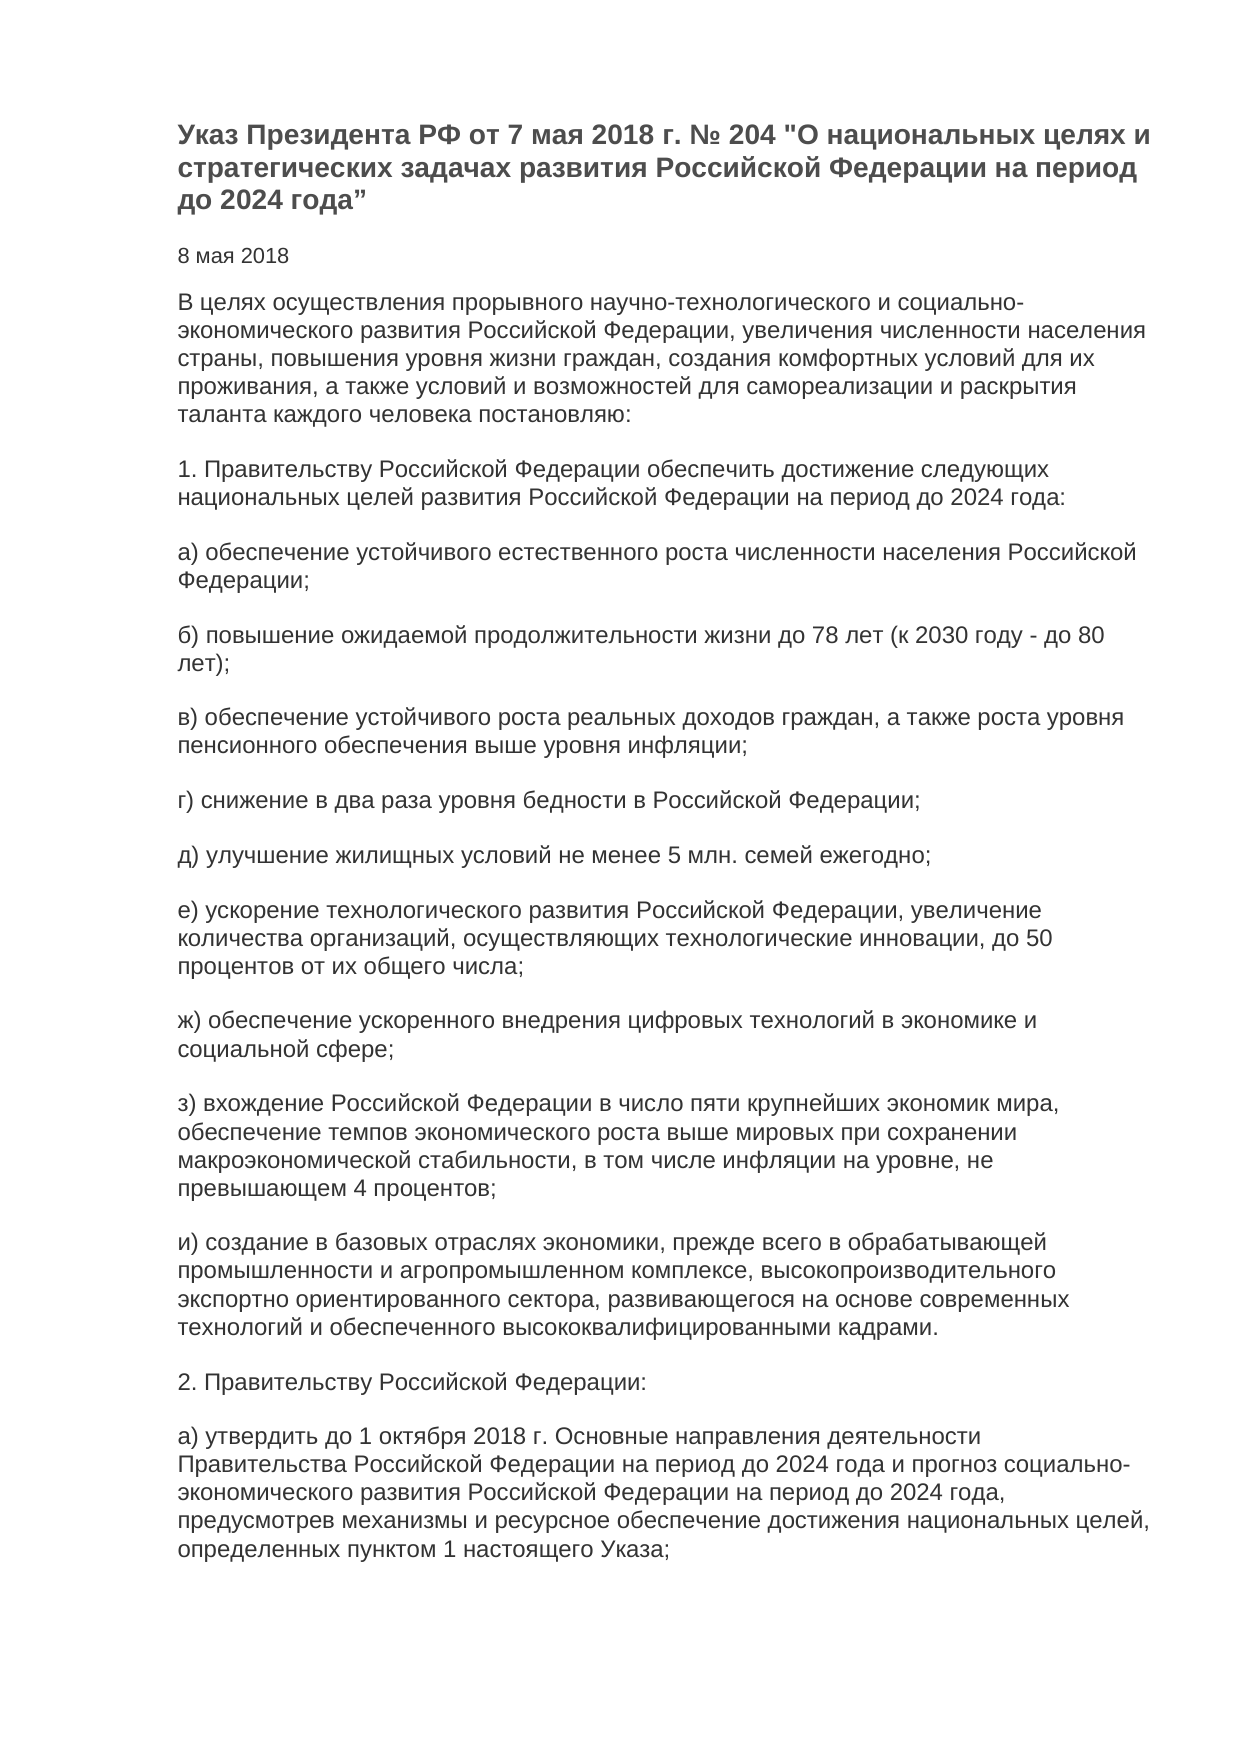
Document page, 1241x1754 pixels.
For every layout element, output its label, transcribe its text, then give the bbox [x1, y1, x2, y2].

text Указ Президента РФ от 7 мая 2018 г. № 204 "О национальных целях и стратегических задачах развития Российской Федерации на период до 2024 года” [177, 118, 1152, 215]
text в) обеспечение устойчивого роста реальных доходов граждан, а также роста уровня пенсионного обеспечения выше уровня инфляции; [177, 703, 1152, 759]
text е) ускорение технологического развития Российской Федерации, увеличение количества организаций, осуществляющих технологические инновации, до 50 процентов от их общего числа; [177, 895, 1152, 979]
text 2. Правительству Российской Федерации: [177, 1367, 1152, 1395]
text а) утвердить до 1 октября 2018 г. Основные направления деятельности Правительства Российской Федерации на период до 2024 года и прогноз социально-экономического развития Российской Федерации на период до 2024 года, предусмотрев механизмы и ресурсное обеспечение достижения национальных целей, определенных пунктом 1 настоящего Указа; [177, 1422, 1152, 1562]
text г) снижение в два раза уровня бедности в Российской Федерации; [177, 786, 1152, 814]
text В целях осуществления прорывного научно-технологического и социально-экономического развития Российской Федерации, увеличения численности населения страны, повышения уровня жизни граждан, создания комфортных условий для их проживания, а также условий и возможностей для самореализации и раскрытия таланта каждого человека постановляю: [177, 287, 1152, 428]
text д) улучшение жилищных условий не менее 5 млн. семей ежегодно; [177, 840, 1152, 868]
text а) обеспечение устойчивого естественного роста численности населения Российской Федерации; [177, 537, 1152, 593]
text 1. Правительству Российской Федерации обеспечить достижение следующих национальных целей развития Российской Федерации на период до 2024 года: [177, 454, 1152, 511]
text 8 мая 2018 [177, 242, 1152, 268]
text з) вхождение Российской Федерации в число пяти крупнейших экономик мира, обеспечение темпов экономического роста выше мировых при сохранении макроэкономической стабильности, в том числе инфляции на уровне, не превышающем 4 процентов; [177, 1089, 1152, 1201]
text ж) обеспечение ускоренного внедрения цифровых технологий в экономике и социальной сфере; [177, 1006, 1152, 1062]
text б) повышение ожидаемой продолжительности жизни до 78 лет (к 2030 году - до 80 лет); [177, 620, 1152, 676]
text и) создание в базовых отраслях экономики, прежде всего в обрабатывающей промышленности и агропромышленном комплексе, высокопроизводительного экспортно ориентированного сектора, развивающегося на основе современных технологий и обеспеченного высококвалифицированными кадрами. [177, 1228, 1152, 1340]
